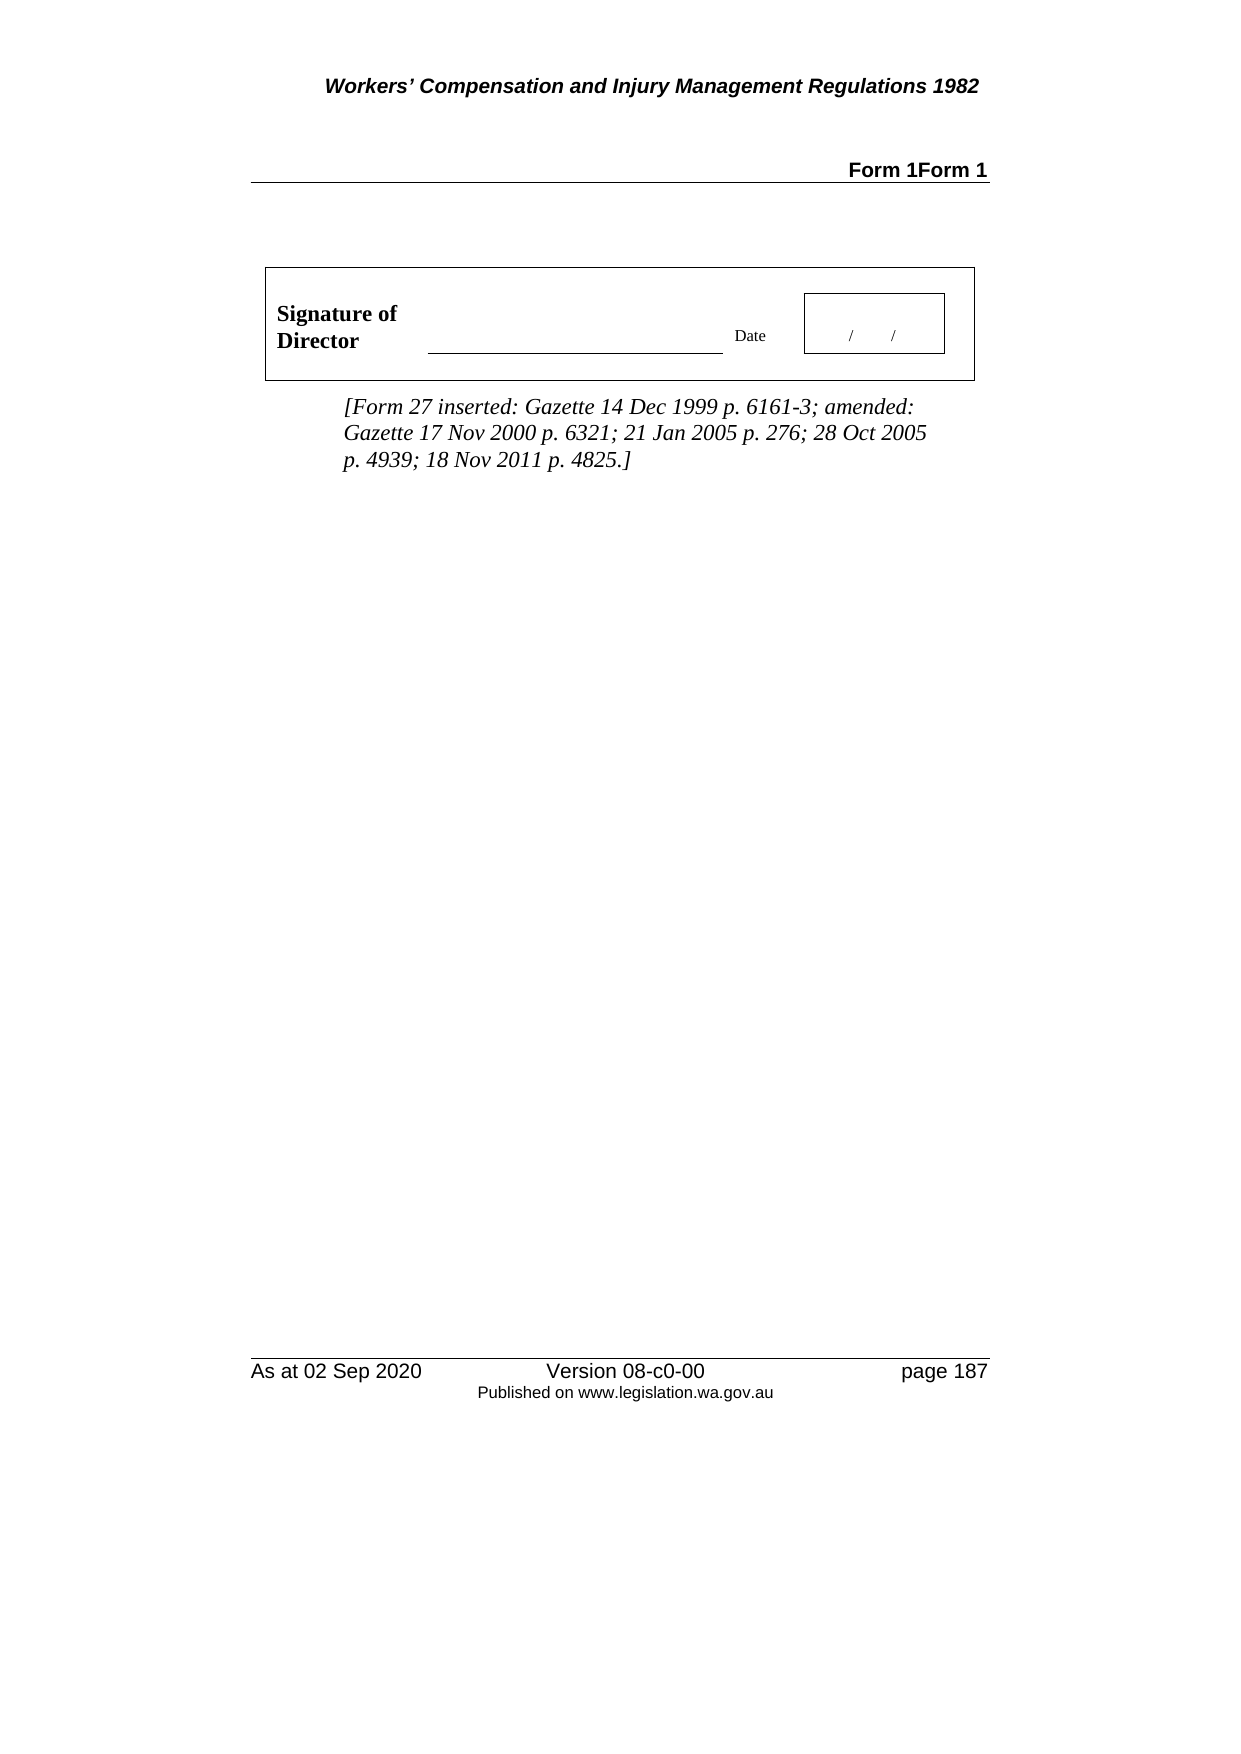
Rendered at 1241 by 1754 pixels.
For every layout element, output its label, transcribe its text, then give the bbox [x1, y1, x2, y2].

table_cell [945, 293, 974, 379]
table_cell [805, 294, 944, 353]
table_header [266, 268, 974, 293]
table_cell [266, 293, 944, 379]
text [Form 27 inserted: Gazette 14 Dec 1999 p. 6161-3; amended: Gazette 17 Nov 2000 p. 6321; 21 Jan 2005 p. 276; 28 Oct 2005 p. 4939; 18 Nov 2011 p. 4825.] [251, 393, 990, 472]
